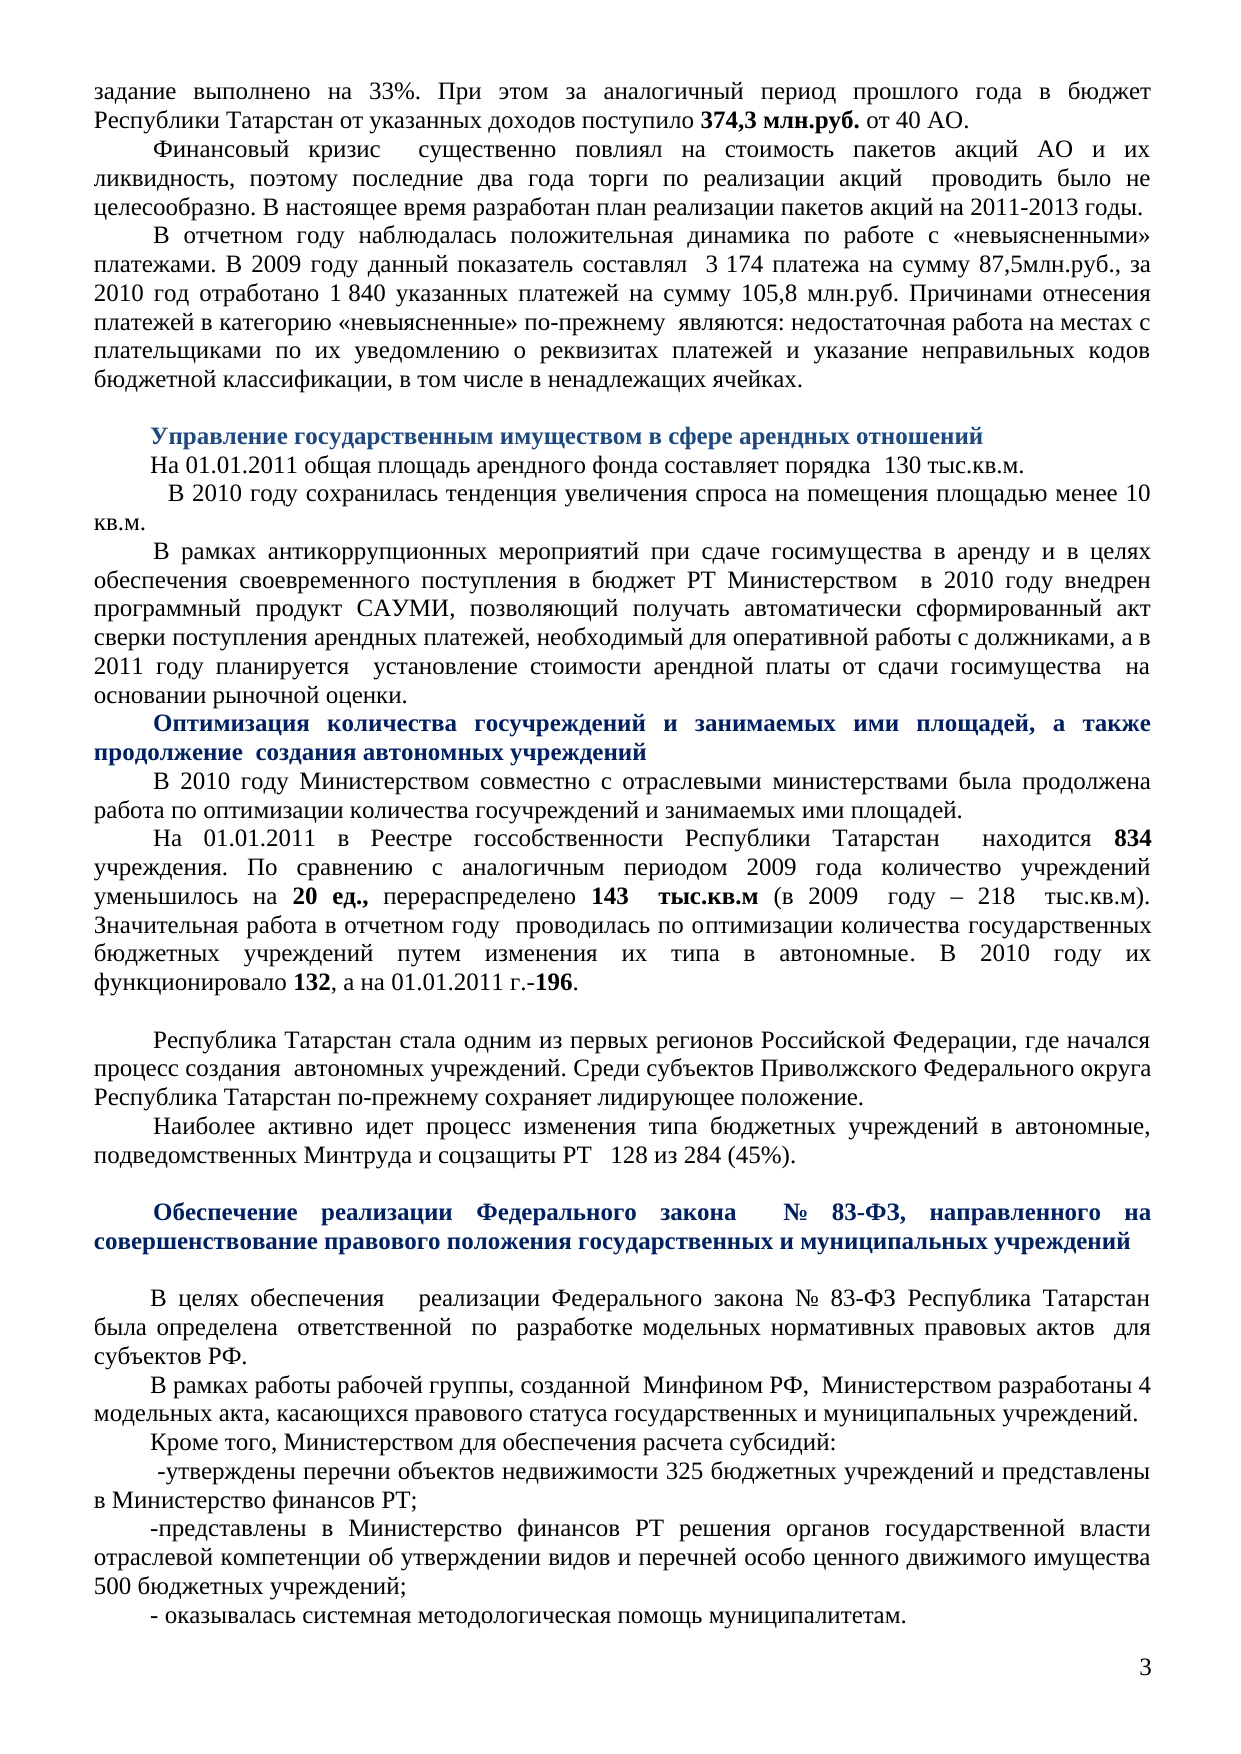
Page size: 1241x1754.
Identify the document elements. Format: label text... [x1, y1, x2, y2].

text В рамках работы рабочей группы, созданной Минфином РФ, Министерством разработаны 4 модельных акта, касающихся правового статуса государственных и муниципальных учреждений. [94, 1370, 1152, 1427]
subtitle Оптимизация количества госучреждений и занимаемых ими площадей, а также продолжение создания автономных учреждений [94, 708, 1152, 766]
text Кроме того, Министерством для обеспечения расчета субсидий: [94, 1427, 1152, 1456]
text -утверждены перечни объектов недвижимости 325 бюджетных учреждений и представлены в Министерство финансов РТ; [94, 1456, 1152, 1513]
text В 2010 году сохранилась тенденция увеличения спроса на помещения площадью менее 10 кв.м. [94, 478, 1152, 536]
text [94, 75, 1152, 134]
text В 2010 году Министерством совместно с отраслевыми министерствами была продолжена работа по оптимизации количества госучреждений и занимаемых ими площадей. [94, 766, 1152, 823]
text В рамках антикоррупционных мероприятий при сдаче госимущества в аренду и в целях обеспечения своевременного поступления в бюджет РТ Министерством в 2010 году внедрен программный продукт САУМИ, позволяющий получать автоматически сформированный акт сверки поступления арендных платежей, необходимый для оперативной работы с должниками, а в 2011 году планируется установление стоимости арендной платы от сдачи госимущества на основании рыночной оценки. [94, 536, 1152, 708]
text - оказывалась системная методологическая помощь муниципалитетам. [94, 1600, 1152, 1628]
text Республика Татарстан стала одним из первых регионов Российской Федерации, где начался процесс создания автономных учреждений. Среди субъектов Приволжского Федерального округа Республика Татарстан по-прежнему сохраняет лидирующее положение. [94, 1025, 1152, 1111]
text Наиболее активно идет процесс изменения типа бюджетных учреждений в автономные, подведомственных Минтруда и соцзащиты РТ 128 из 284 (45%). [94, 1111, 1152, 1168]
list Финансовый кризис существенно повлиял на стоимость пакетов акций АО и их ликвидность, поэтому последние два года торги по реализации акций проводить было не целесообразно. В настоящее время разработан план реализации пакетов акций на 2011-2013 годы. [94, 134, 1152, 220]
list В отчетном году наблюдалась положительная динамика по работе с «невыясненными» платежами. В 2009 году данный показатель составлял 3 174 платежа на сумму 87,5млн.руб., за 2010 год отработано 1 840 указанных платежей на сумму 105,8 млн.руб. Причинами отнесения платежей в категорию «невыясненные» по-прежнему являются: недостаточная работа на местах с плательщиками по их уведомлению о реквизитах платежей и указание неправильных кодов бюджетной классификации, в том числе в ненадлежащих ячейках. [94, 220, 1152, 393]
text Управление государственным имуществом в сфере арендных отношений [94, 421, 1152, 450]
text Обеспечение реализации Федерального закона № 83-ФЗ, направленного на совершенствование правового положения государственных и муниципальных учреждений [94, 1197, 1152, 1255]
text -представлены в Министерство финансов РТ решения органов государственной власти отраслевой компетенции об утверждении видов и перечней особо ценного движимого имущества 500 бюджетных учреждений; [94, 1513, 1152, 1600]
text На 01.01.2011 в Реестре госсобственности Республики Татарстан находится 834 учреждения. По сравнению с аналогичным периодом 2009 года количество учреждений уменьшилось на 20 ед., перераспределено 143 тыс.кв.м (в 2009 году – 218 тыс.кв.м). Значительная работа в отчетном году проводилась по оптимизации количества государственных бюджетных учреждений путем изменения их типа в автономные. В 2010 году их функционировало 132, а на 01.01.2011 г.-196. [94, 823, 1152, 996]
text На 01.01.2011 общая площадь арендного фонда составляет порядка 130 тыс.кв.м. [94, 450, 1152, 478]
text В целях обеспечения реализации Федерального закона № 83-ФЗ Республика Татарстан была определена ответственной по разработке модельных нормативных правовых актов для субъектов РФ. [94, 1283, 1152, 1370]
